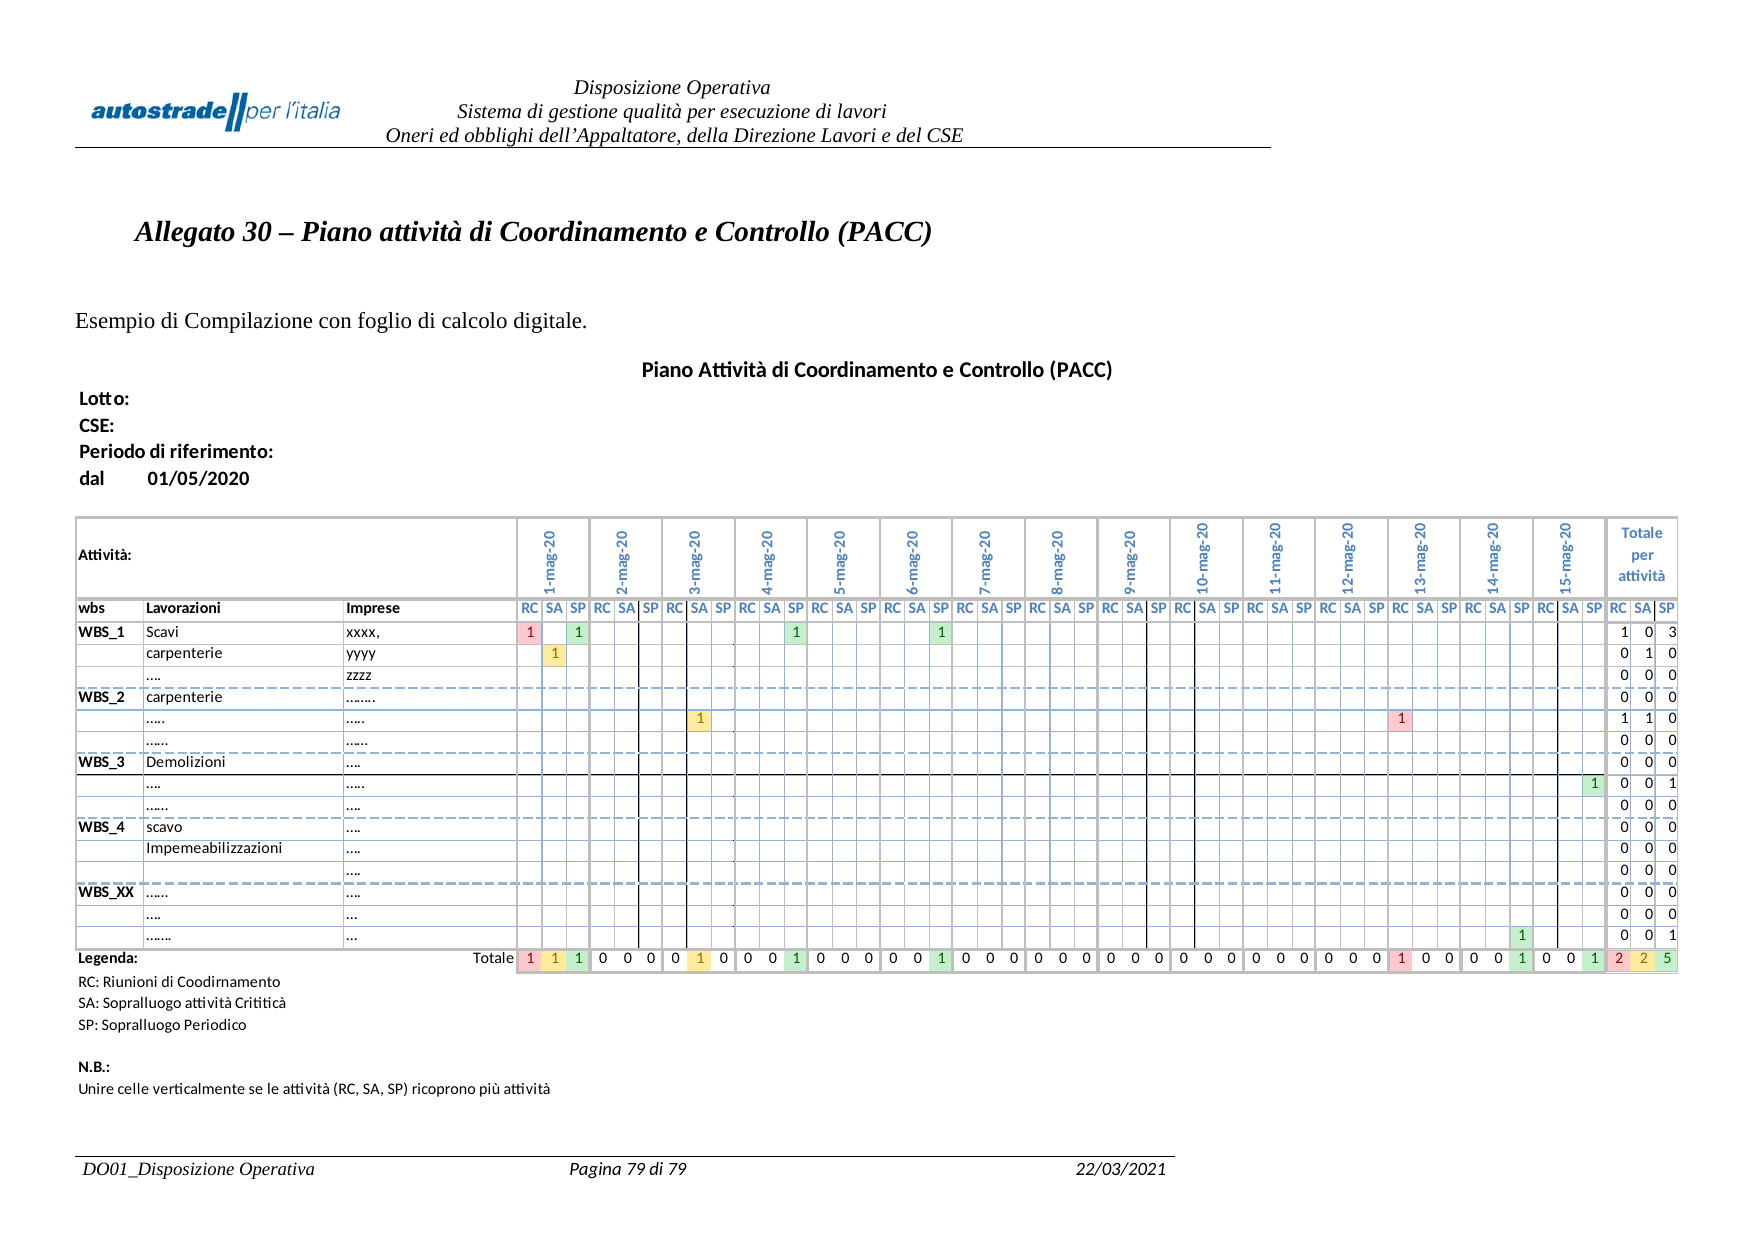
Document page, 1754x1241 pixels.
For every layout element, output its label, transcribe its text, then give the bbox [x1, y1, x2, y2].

subtitle Allegato 30 – Piano attività di Coordinamento e Controllo (PACC) [135, 214, 1679, 248]
picture [88, 88, 342, 134]
text Esempio di Compilazione con foglio di calcolo digitale. [75, 307, 1679, 333]
